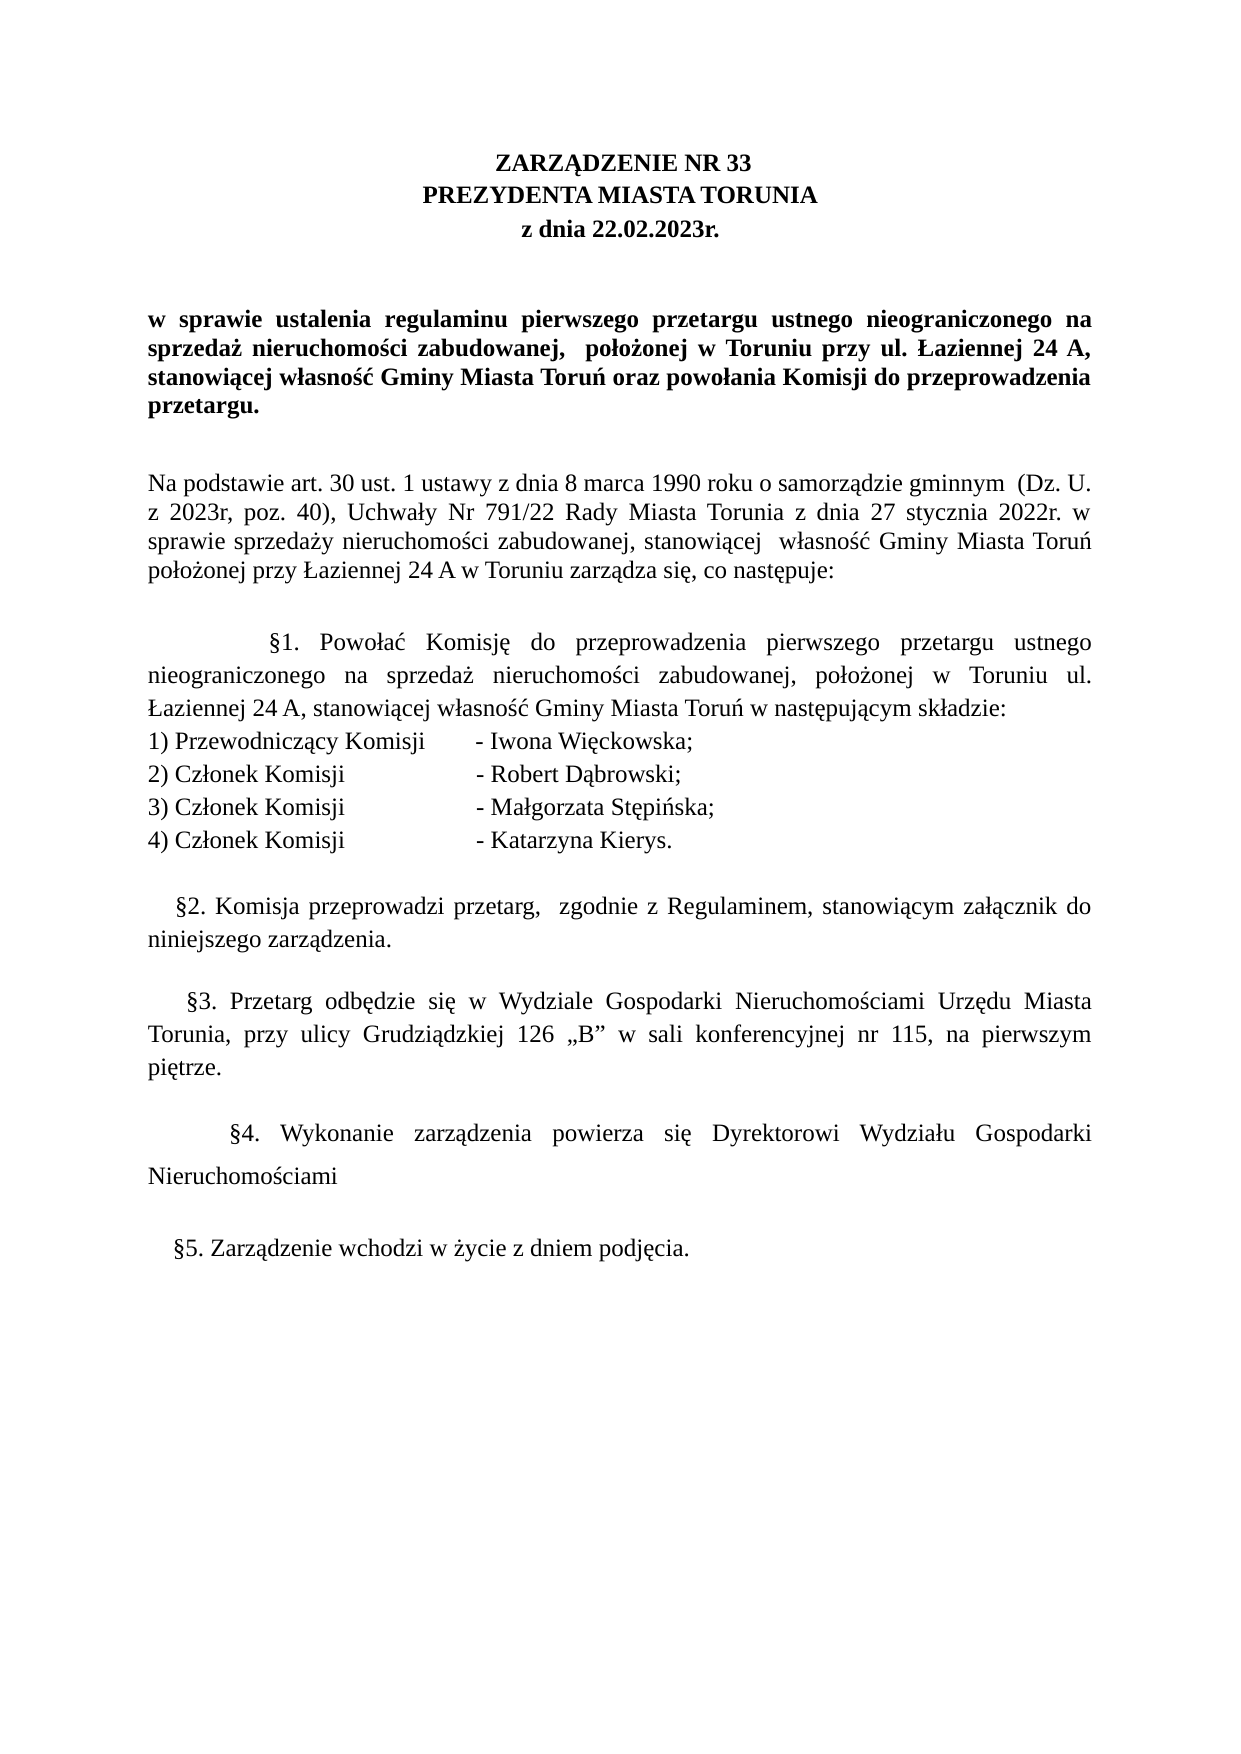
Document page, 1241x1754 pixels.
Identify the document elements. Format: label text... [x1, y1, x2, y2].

text z dnia 22.02.2023r. [148, 214, 1093, 242]
text PREZYDENTA MIASTA TORUNIA [148, 181, 1093, 209]
text §2. Komisja przeprowadzi przetarg, zgodnie z Regulaminem, stanowiącym załącznik do niniejszego zarządzenia. [148, 891, 1093, 953]
text §3. Przetarg odbędzie się w Wydziale Gospodarki Nieruchomościami Urzędu Miasta Torunia, przy ulicy Grudziądzkiej 126 „B” w sali konferencyjnej nr 115, na pierwszym piętrze. [148, 986, 1093, 1081]
text §5. Zarządzenie wchodzi w życie z dniem podjęcia. [148, 1233, 1093, 1262]
text 4) Członek Komisji - Katarzyna Kierys. [148, 825, 1093, 854]
text §1. Powołać Komisję do przeprowadzenia pierwszego przetargu ustnego nieograniczonego na sprzedaż nieruchomości zabudowanej, położonej w Toruniu ul. Łaziennej 24 A, stanowiącej własność Gminy Miasta Toruń w następującym składzie: [148, 627, 1093, 722]
text 3) Członek Komisji - Małgorzata Stępińska; [148, 792, 1093, 821]
text Na podstawie art. 30 ust. 1 ustawy z dnia 8 marca 1990 roku o samorządzie gminnym (Dz. U. z 2023r, poz. 40), Uchwały Nr 791/22 Rady Miasta Torunia z dnia 27 stycznia 2022r. w sprawie sprzedaży nieruchomości zabudowanej, stanowiącej własność Gminy Miasta Toruń położonej przy Łaziennej 24 A w Toruniu zarządza się, co następuje: [148, 468, 1093, 583]
text 1) Przewodniczący Komisji - Iwona Więckowska; [148, 726, 1093, 754]
text w sprawie ustalenia regulaminu pierwszego przetargu ustnego nieograniczonego na sprzedaż nieruchomości zabudowanej, położonej w Toruniu przy ul. Łaziennej 24 A, stanowiącej własność Gminy Miasta Toruń oraz powołania Komisji do przeprowadzenia przetargu. [148, 304, 1093, 419]
text §4. Wykonanie zarządzenia powierza się Dyrektorowi Wydziału Gospodarki Nieruchomościami [148, 1118, 1093, 1190]
text ZARZĄDZENIE NR 33 [148, 148, 1093, 176]
text 2) Członek Komisji - Robert Dąbrowski; [148, 759, 1093, 788]
